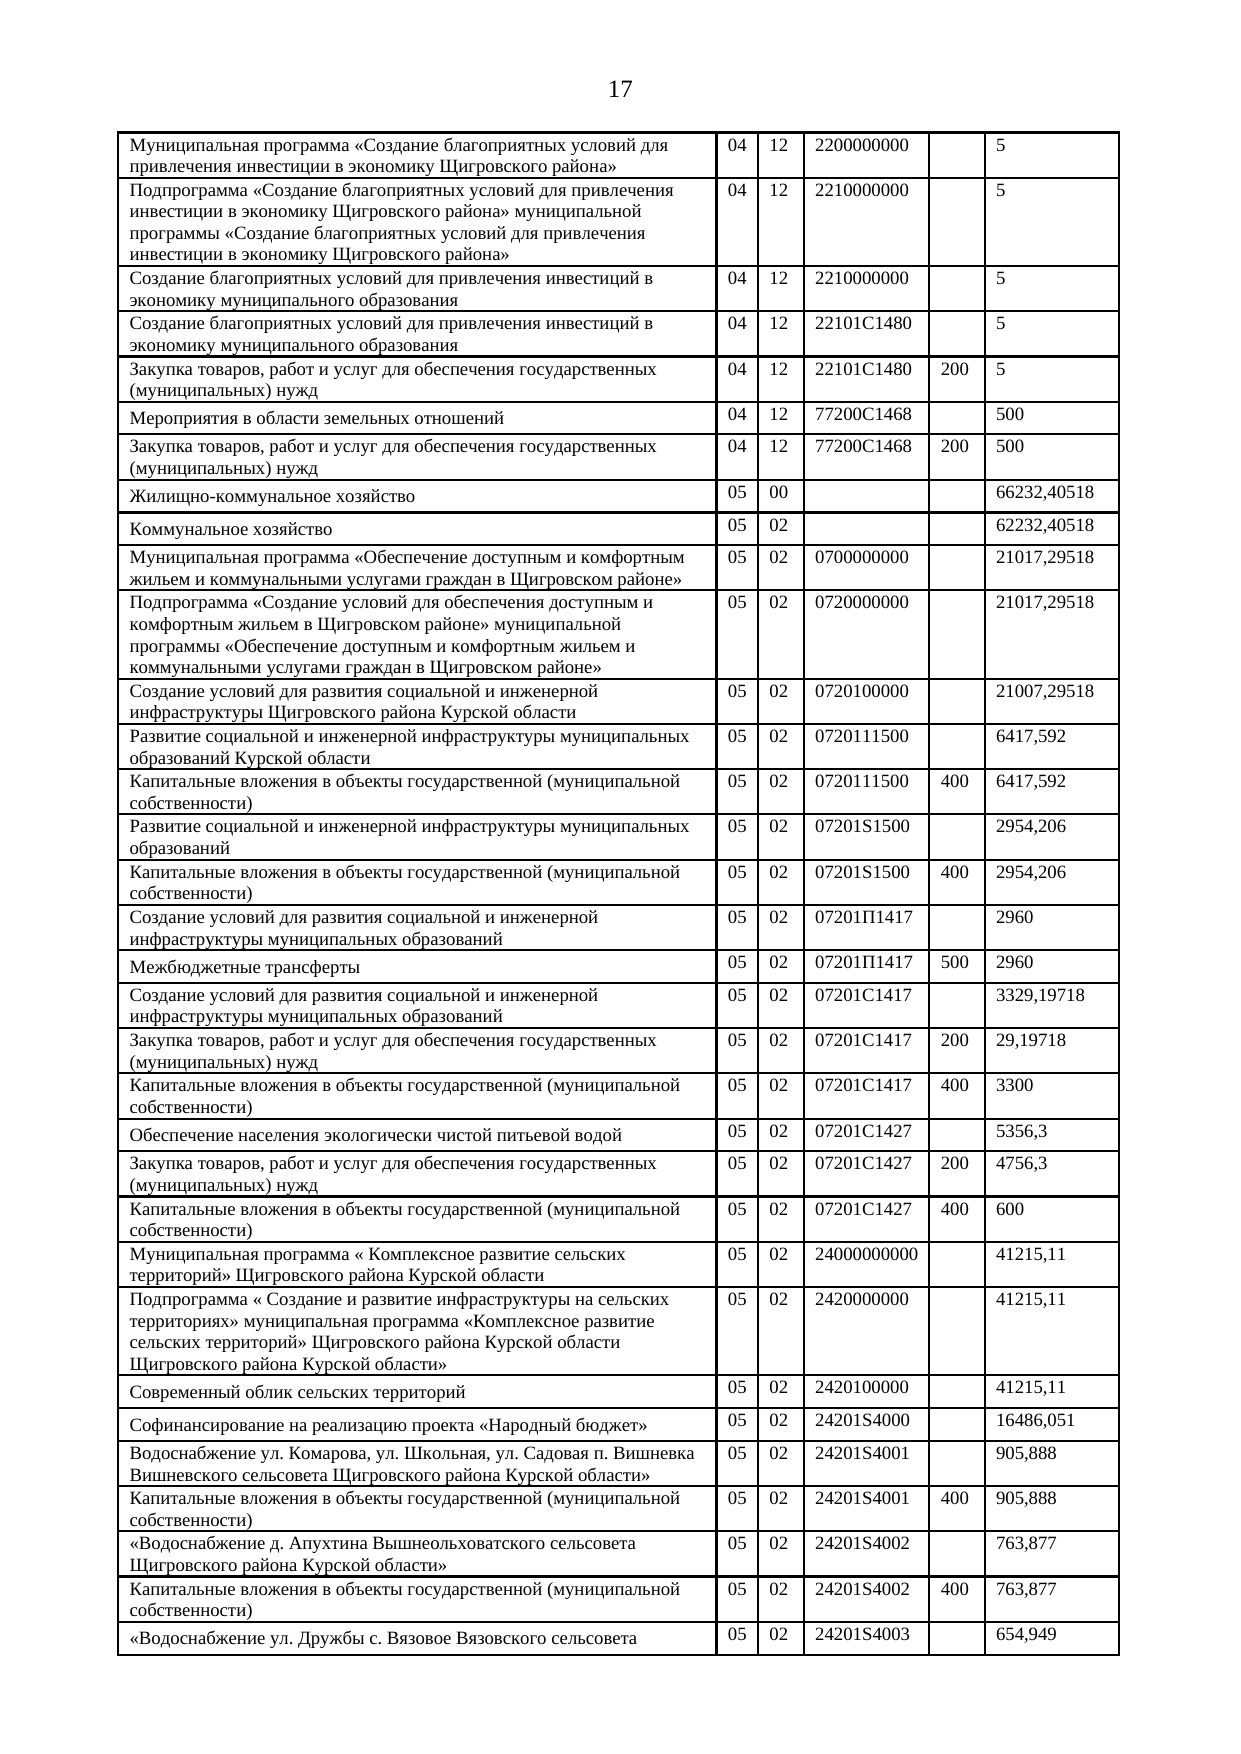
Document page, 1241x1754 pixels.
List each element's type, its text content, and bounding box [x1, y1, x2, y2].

table_cell 05 [718, 1152, 757, 1195]
table_cell 16486,051 [986, 1409, 1118, 1440]
table_cell 05 [718, 725, 757, 768]
table_cell 0720111500 [805, 725, 928, 768]
table_cell [930, 134, 984, 177]
table_cell 905,888 [986, 1442, 1118, 1485]
table_cell 2960 [986, 951, 1118, 982]
table_cell 0720000000 [805, 591, 928, 678]
table_cell 24201S4000 [805, 1409, 928, 1440]
table_cell 04 [718, 358, 757, 401]
table_cell [930, 1623, 984, 1653]
table_cell Подпрограмма «Создание благоприятных условий для привлечения инвестиции в экономику Щигровского района» муниципальной программы «Создание благоприятных условий для привлечения инвестиции в экономику Щигровского района» [119, 179, 715, 265]
table_cell 905,888 [986, 1487, 1118, 1530]
table_cell 02 [759, 1120, 803, 1150]
table_cell 5356,3 [986, 1120, 1118, 1150]
table_cell Подпрограмма «Создание условий для обеспечения доступным и комфортным жильем в Щигровском районе» муниципальной программы «Обеспечение доступным и комфортным жильем и коммунальными услугами граждан в Щигровском районе» [119, 591, 715, 678]
table_cell 02 [759, 1376, 803, 1407]
table_cell 21007,29518 [986, 680, 1118, 723]
table_cell 41215,11 [986, 1243, 1118, 1286]
table_cell 05 [718, 1532, 757, 1575]
table_cell 02 [759, 1578, 803, 1621]
table_cell 05 [718, 1029, 757, 1072]
table_cell 24201S4002 [805, 1578, 928, 1621]
table_cell 400 [930, 1487, 984, 1530]
table_cell 07201S1500 [805, 861, 928, 904]
table_cell [930, 591, 984, 678]
table_cell 12 [759, 403, 803, 433]
table_cell 400 [930, 770, 984, 813]
table_cell 22101С1480 [805, 312, 928, 355]
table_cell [119, 1578, 715, 1621]
table_cell [805, 481, 928, 511]
table_cell 200 [930, 358, 984, 401]
table_cell [930, 725, 984, 768]
table_cell Создание благоприятных условий для привлечения инвестиций в экономику муниципального образования [119, 267, 715, 310]
table_cell 05 [718, 514, 757, 544]
table_cell 2420000000 [805, 1288, 928, 1374]
table_cell 02 [759, 984, 803, 1027]
table_cell 07201С1427 [805, 1152, 928, 1195]
table_cell 05 [718, 951, 757, 982]
table_cell 05 [718, 1198, 757, 1241]
table_cell 02 [759, 951, 803, 982]
table_cell 05 [718, 1074, 757, 1117]
table_cell 05 [718, 984, 757, 1027]
table_cell [930, 680, 984, 723]
table_cell Водоснабжение ул. Комарова, ул. Школьная, ул. Садовая п. Вишневка Вишневского сельсовета Щигровского района Курской области» [119, 1442, 715, 1485]
table_cell 12 [759, 312, 803, 355]
table_cell 12 [759, 134, 803, 177]
table_cell 66232,40518 [986, 481, 1118, 511]
table_cell [805, 514, 928, 544]
table_cell 5 [986, 267, 1118, 310]
table_cell 77200С1468 [805, 435, 928, 478]
table_cell 200 [930, 1152, 984, 1195]
table_cell 07201S1500 [805, 815, 928, 858]
table_cell 0720100000 [805, 680, 928, 723]
table_cell [930, 1120, 984, 1150]
table_cell 05 [718, 1409, 757, 1440]
table_cell 05 [718, 906, 757, 949]
table_cell 400 [930, 1578, 984, 1621]
table_cell 04 [718, 134, 757, 177]
table_cell Закупка товаров, работ и услуг для обеспечения государственных (муниципальных) нужд [119, 435, 715, 478]
table_cell 07201П1417 [805, 951, 928, 982]
table_cell 02 [759, 770, 803, 813]
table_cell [119, 1623, 715, 1653]
table_cell Создание благоприятных условий для привлечения инвестиций в экономику муниципального образования [119, 312, 715, 355]
table_cell [930, 984, 984, 1027]
table_cell 2960 [986, 906, 1118, 949]
table_cell Капитальные вложения в объекты государственной (муниципальной собственности) [119, 1074, 715, 1117]
table_cell Создание условий для развития социальной и инженерной инфраструктуры Щигровского района Курской области [119, 680, 715, 723]
table_cell 500 [986, 435, 1118, 478]
table_cell 07201С1417 [805, 1029, 928, 1072]
table_cell 04 [718, 312, 757, 355]
table_cell 05 [718, 1376, 757, 1407]
table_cell 07201С1417 [805, 984, 928, 1027]
table_cell 02 [759, 1152, 803, 1195]
table_cell 12 [759, 358, 803, 401]
table_cell [930, 906, 984, 949]
table_cell 2420100000 [805, 1376, 928, 1407]
table_cell 24201S4003 [805, 1623, 928, 1653]
table_cell Закупка товаров, работ и услуг для обеспечения государственных (муниципальных) нужд [119, 358, 715, 401]
table_cell Коммунальное хозяйство [119, 514, 715, 544]
table_cell 04 [718, 179, 757, 265]
table_cell 77200С1468 [805, 403, 928, 433]
table_cell 04 [718, 403, 757, 433]
table_cell 5 [986, 179, 1118, 265]
table_cell 05 [718, 591, 757, 678]
table_cell 05 [718, 546, 757, 589]
table_cell 05 [718, 1288, 757, 1374]
table_cell 24201S4001 [805, 1442, 928, 1485]
table_cell 02 [759, 861, 803, 904]
table_cell 2954,206 [986, 815, 1118, 858]
table_cell 41215,11 [986, 1288, 1118, 1374]
table_cell 5 [986, 358, 1118, 401]
table_cell 02 [759, 1074, 803, 1117]
table_cell [930, 514, 984, 544]
table_cell 29,19718 [986, 1029, 1118, 1072]
table_cell 500 [986, 403, 1118, 433]
table_cell 41215,11 [986, 1376, 1118, 1407]
table_cell Капитальные вложения в объекты государственной (муниципальной собственности) [119, 1198, 715, 1241]
table_cell 2200000000 [805, 134, 928, 177]
table_cell 05 [718, 1487, 757, 1530]
table_cell 00 [759, 481, 803, 511]
table_cell 02 [759, 1442, 803, 1485]
table_cell 05 [718, 1243, 757, 1286]
table_cell 04 [718, 435, 757, 478]
table_cell 02 [759, 1029, 803, 1072]
table_cell 763,877 [986, 1578, 1118, 1621]
table_cell 400 [930, 1074, 984, 1117]
table_cell Капитальные вложения в объекты государственной (муниципальной собственности) [119, 861, 715, 904]
table_cell [930, 1288, 984, 1374]
table_cell [930, 1442, 984, 1485]
table_cell 02 [759, 1487, 803, 1530]
table_cell 02 [759, 1409, 803, 1440]
table_cell 07201С1427 [805, 1120, 928, 1150]
table_cell 21017,29518 [986, 591, 1118, 678]
table_cell 02 [759, 1198, 803, 1241]
table_cell 200 [930, 435, 984, 478]
table_cell Современный облик сельских территорий [119, 1376, 715, 1407]
table_cell 3300 [986, 1074, 1118, 1117]
table_cell 6417,592 [986, 770, 1118, 813]
table_cell Жилищно-коммунальное хозяйство [119, 481, 715, 511]
table_cell Мероприятия в области земельных отношений [119, 403, 715, 433]
table_cell 07201П1417 [805, 906, 928, 949]
table_cell 2210000000 [805, 179, 928, 265]
table_cell [930, 179, 984, 265]
table_cell Развитие социальной и инженерной инфраструктуры муниципальных образований Курской области [119, 725, 715, 768]
table_cell 05 [718, 680, 757, 723]
table_cell Муниципальная программа «Создание благоприятных условий для привлечения инвестиции в экономику Щигровского района» [119, 134, 715, 177]
table_cell 654,949 [986, 1623, 1118, 1653]
table_cell 200 [930, 1029, 984, 1072]
table_cell «Водоснабжение д. Апухтина Вышнеольховатского сельсовета Щигровского района Курской области» [119, 1532, 715, 1575]
table_cell 62232,40518 [986, 514, 1118, 544]
table_cell 02 [759, 815, 803, 858]
table_cell 0720111500 [805, 770, 928, 813]
table_cell Муниципальная программа « Комплексное развитие сельских территорий» Щигровского района Курской области [119, 1243, 715, 1286]
table_cell [930, 1409, 984, 1440]
table_cell 4756,3 [986, 1152, 1118, 1195]
table_cell 05 [718, 1442, 757, 1485]
table_cell 02 [759, 906, 803, 949]
table_cell Создание условий для развития социальной и инженерной инфраструктуры муниципальных образований [119, 984, 715, 1027]
table_cell 5 [986, 312, 1118, 355]
table_cell Капитальные вложения в объекты государственной (муниципальной собственности) [119, 1487, 715, 1530]
table_cell 763,877 [986, 1532, 1118, 1575]
table_cell 12 [759, 267, 803, 310]
table_cell Закупка товаров, работ и услуг для обеспечения государственных (муниципальных) нужд [119, 1152, 715, 1195]
table_cell [930, 1243, 984, 1286]
table_cell 05 [718, 481, 757, 511]
table_cell Муниципальная программа «Обеспечение доступным и комфортным жильем и коммунальными услугами граждан в Щигровском районе» [119, 546, 715, 589]
table_cell [930, 312, 984, 355]
table_cell 2954,206 [986, 861, 1118, 904]
table_cell 400 [930, 1198, 984, 1241]
table_cell 02 [759, 725, 803, 768]
table_cell 21017,29518 [986, 546, 1118, 589]
table_cell 500 [930, 951, 984, 982]
table_cell [930, 267, 984, 310]
table_cell 02 [759, 1243, 803, 1286]
table_cell 22101С1480 [805, 358, 928, 401]
table_cell 05 [718, 770, 757, 813]
table_cell 02 [759, 514, 803, 544]
table_cell 02 [759, 546, 803, 589]
table_cell [930, 481, 984, 511]
table_cell Развитие социальной и инженерной инфраструктуры муниципальных образований [119, 815, 715, 858]
table_cell 07201С1417 [805, 1074, 928, 1117]
table_cell Софинансирование на реализацию проекта «Народный бюджет» [119, 1409, 715, 1440]
table_cell [930, 815, 984, 858]
table_cell Обеспечение населения экологически чистой питьевой водой [119, 1120, 715, 1150]
table_cell 400 [930, 861, 984, 904]
table_cell 600 [986, 1198, 1118, 1241]
table_cell 12 [759, 179, 803, 265]
table_cell 02 [759, 1532, 803, 1575]
table_cell 3329,19718 [986, 984, 1118, 1027]
table_cell 02 [759, 680, 803, 723]
table_cell 05 [718, 1578, 757, 1621]
table_cell 24201S4002 [805, 1532, 928, 1575]
table_cell Подпрограмма « Создание и развитие инфраструктуры на сельских территориях» муниципальная программа «Комплексное развитие сельских территорий» Щигровского района Курской области Щигровского района Курской области» [119, 1288, 715, 1374]
table_cell [930, 1376, 984, 1407]
table_cell [930, 546, 984, 589]
table_cell 05 [718, 1623, 757, 1653]
table_cell [930, 1532, 984, 1575]
table_cell 24201S4001 [805, 1487, 928, 1530]
table_cell 02 [759, 1288, 803, 1374]
table_cell [930, 403, 984, 433]
table_cell 05 [718, 861, 757, 904]
table_cell 2210000000 [805, 267, 928, 310]
table_cell 5 [986, 134, 1118, 177]
table_cell 0700000000 [805, 546, 928, 589]
table_cell 05 [718, 815, 757, 858]
table_cell 05 [718, 1120, 757, 1150]
table_cell Межбюджетные трансферты [119, 951, 715, 982]
table_cell Закупка товаров, работ и услуг для обеспечения государственных (муниципальных) нужд [119, 1029, 715, 1072]
table_cell 24000000000 [805, 1243, 928, 1286]
table_cell 02 [759, 1623, 803, 1653]
table_cell Капитальные вложения в объекты государственной (муниципальной собственности) [119, 770, 715, 813]
table_cell 07201С1427 [805, 1198, 928, 1241]
table_cell 02 [759, 591, 803, 678]
table_cell 6417,592 [986, 725, 1118, 768]
table_cell 04 [718, 267, 757, 310]
table_cell Создание условий для развития социальной и инженерной инфраструктуры муниципальных образований [119, 906, 715, 949]
table_cell 12 [759, 435, 803, 478]
